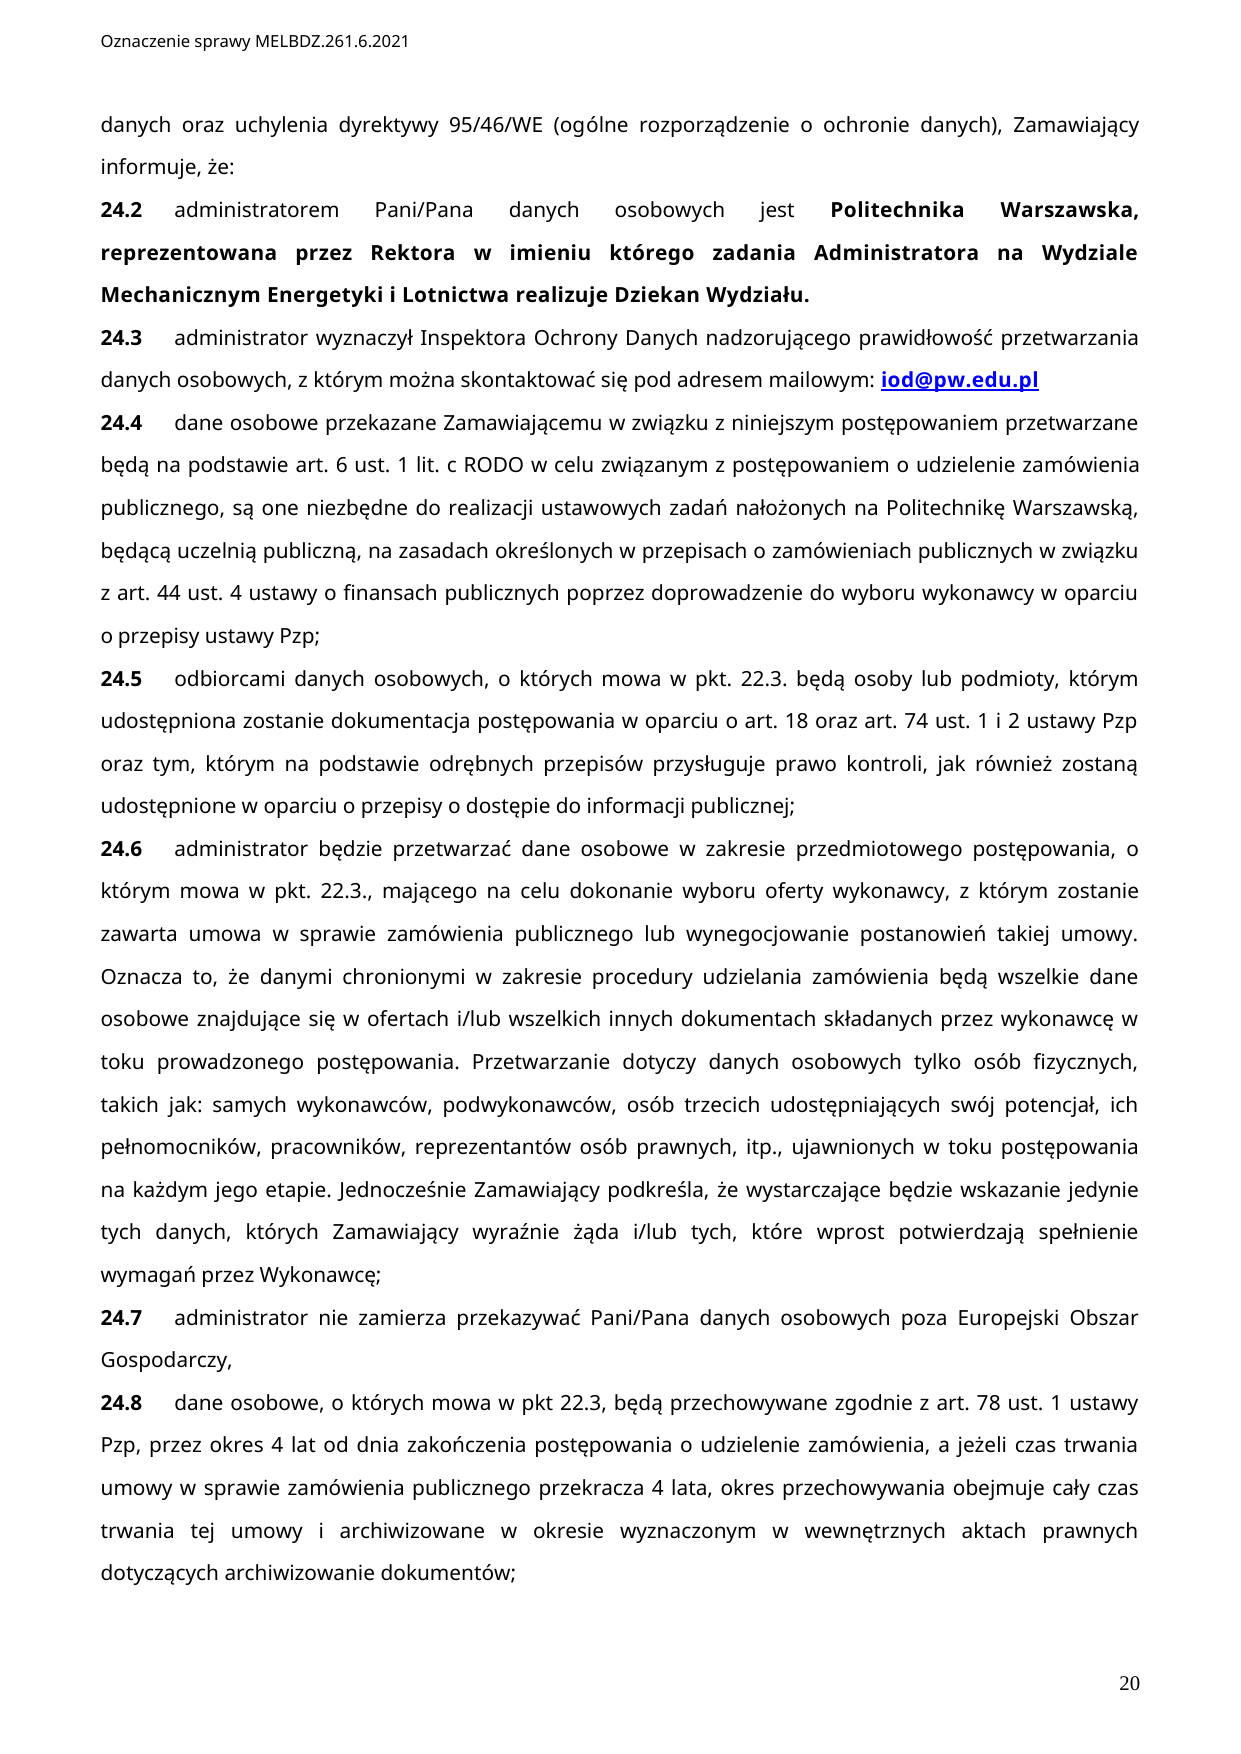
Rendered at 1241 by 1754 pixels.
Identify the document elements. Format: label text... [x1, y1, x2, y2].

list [100, 110, 1140, 181]
list administrator nie zamierza przekazywać Pani/Pana danych osobowych poza Europejski Obszar Gospodarczy, [100, 1303, 1140, 1374]
list dane osobowe przekazane Zamawiającemu w związku z niniejszym postępowaniem przetwarzane będą na podstawie art. 6 ust. 1 lit. c RODO w celu związanym z postępowaniem o udzielenie zamówienia publicznego, są one niezbędne do realizacji ustawowych zadań nałożonych na Politechnikę Warszawską, będącą uczelnią publiczną, na zasadach określonych w przepisach o zamówieniach publicznych w związku z art. 44 ust. 4 ustawy o finansach publicznych poprzez doprowadzenie do wyboru wykonawcy w oparciu o przepisy ustawy Pzp; [100, 408, 1140, 649]
list odbiorcami danych osobowych, o których mowa w pkt. 22.3. będą osoby lub podmioty, którym udostępniona zostanie dokumentacja postępowania w oparciu o art. 18 oraz art. 74 ust. 1 i 2 ustawy Pzp oraz tym, którym na podstawie odrębnych przepisów przysługuje prawo kontroli, jak również zostaną udostępnione w oparciu o przepisy o dostępie do informacji publicznej; [100, 664, 1140, 820]
list administrator wyznaczył Inspektora Ochrony Danych nadzorującego prawidłowość przetwarzania danych osobowych, z którym można skontaktować się pod adresem mailowym: iod@pw.edu.pl [100, 323, 1140, 394]
list administrator będzie przetwarzać dane osobowe w zakresie przedmiotowego postępowania, o którym mowa w pkt. 22.3., mającego na celu dokonanie wyboru oferty wykonawcy, z którym zostanie zawarta umowa w sprawie zamówienia publicznego lub wynegocjowanie postanowień takiej umowy. Oznacza to, że danymi chronionymi w zakresie procedury udzielania zamówienia będą wszelkie dane osobowe znajdujące się w ofertach i/lub wszelkich innych dokumentach składanych przez wykonawcę w toku prowadzonego postępowania. Przetwarzanie dotyczy danych osobowych tylko osób fizycznych, takich jak: samych wykonawców, podwykonawców, osób trzecich udostępniających swój potencjał, ich pełnomocników, pracowników, reprezentantów osób prawnych, itp., ujawnionych w toku postępowania na każdym jego etapie. Jednocześnie Zamawiający podkreśla, że wystarczające będzie wskazanie jedynie tych danych, których Zamawiający wyraźnie żąda i/lub tych, które wprost potwierdzają spełnienie wymagań przez Wykonawcę; [100, 834, 1140, 1288]
list dane osobowe, o których mowa w pkt 22.3, będą przechowywane zgodnie z art. 78 ust. 1 ustawy Pzp, przez okres 4 lat od dnia zakończenia postępowania o udzielenie zamówienia, a jeżeli czas trwania umowy w sprawie zamówienia publicznego przekracza 4 lata, okres przechowywania obejmuje cały czas trwania tej umowy i archiwizowane w okresie wyznaczonym w wewnętrznych aktach prawnych dotyczących archiwizowanie dokumentów; [100, 1388, 1140, 1587]
list administratorem Pani/Pana danych osobowych jest Politechnika Warszawska, reprezentowana przez Rektora w imieniu którego zadania Administratora na Wydziale Mechanicznym Energetyki i Lotnictwa realizuje Dziekan Wydziału. [100, 195, 1140, 309]
